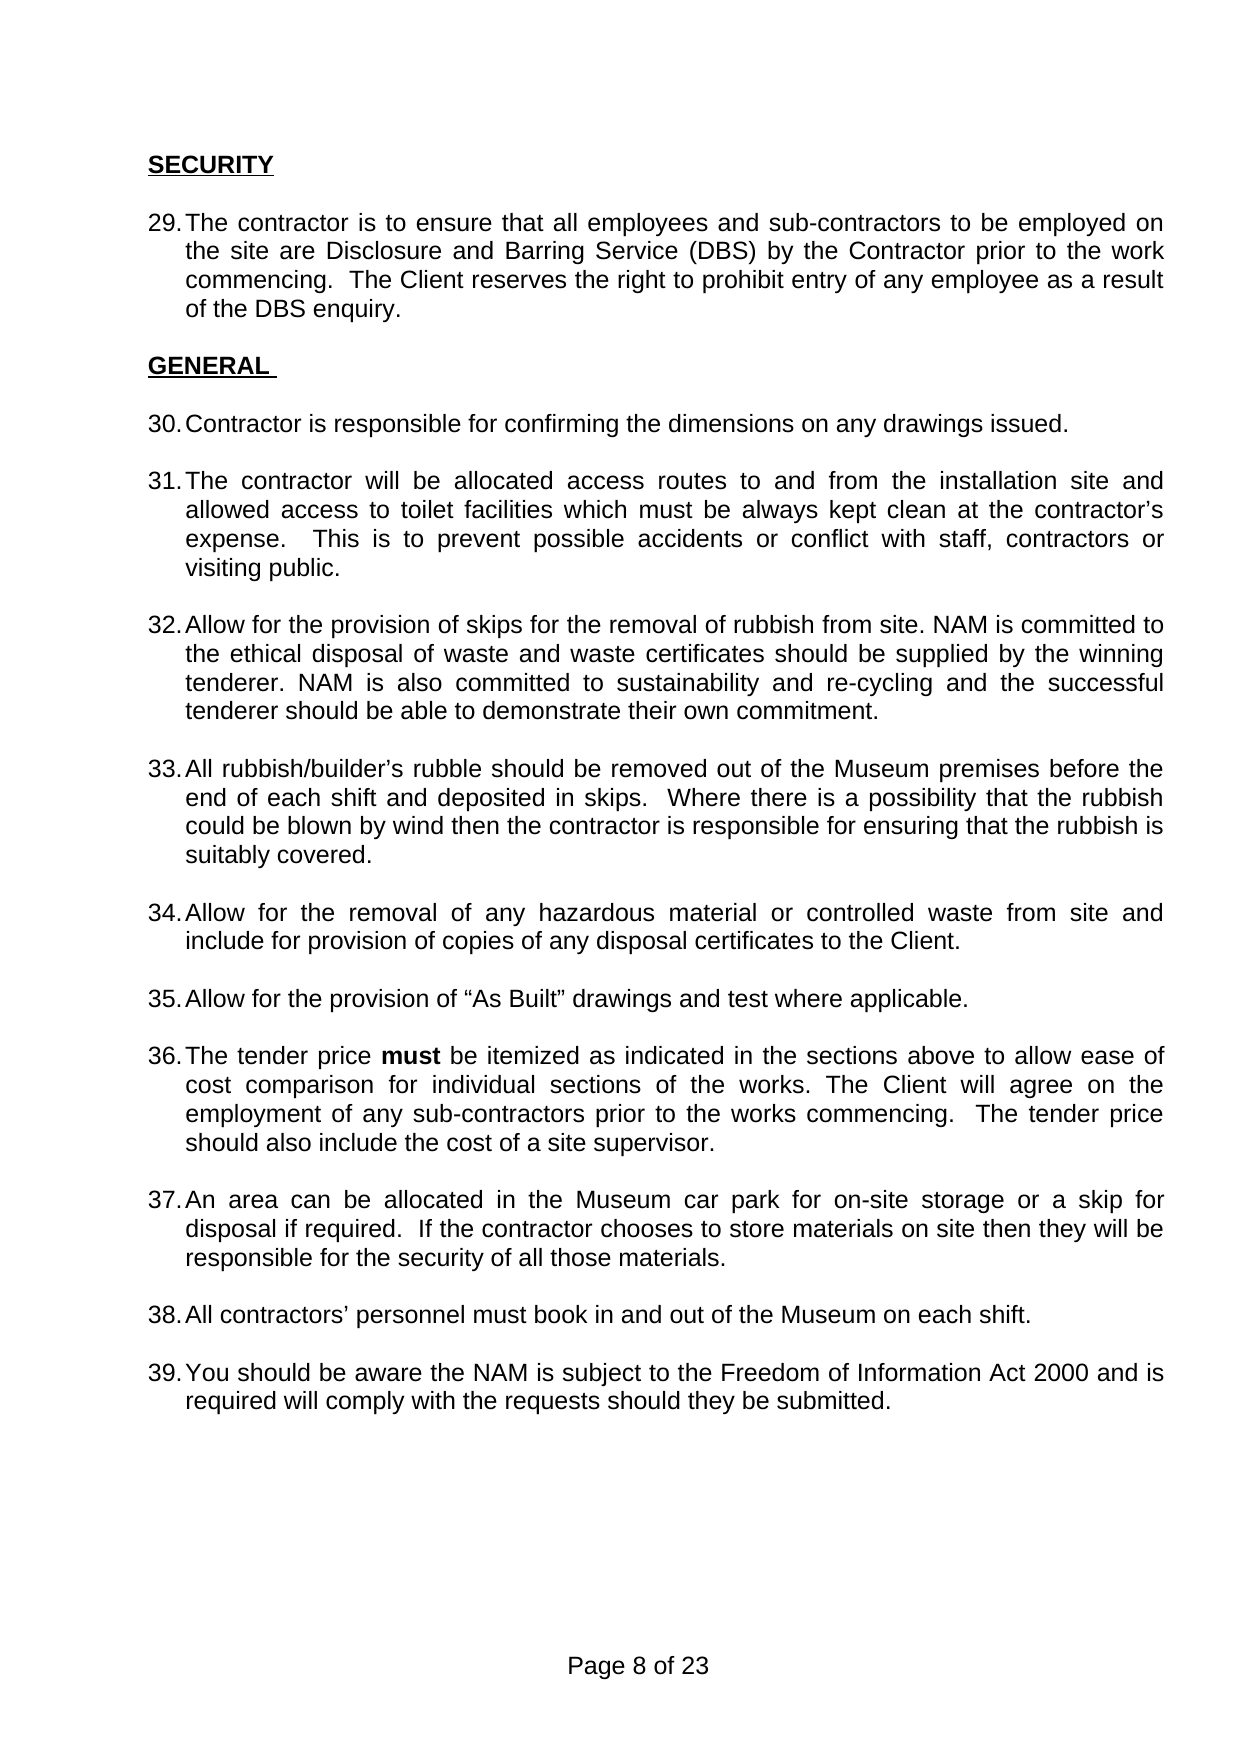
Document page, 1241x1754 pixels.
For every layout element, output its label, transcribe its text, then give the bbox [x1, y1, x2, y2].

list Contractor is responsible for confirming the dimensions on any drawings issued. [148, 409, 1166, 437]
list The contractor is to ensure that all employees and sub-contractors to be employed on the site are Disclosure and Barring Service (DBS) by the Contractor prior to the work commencing. The Client reserves the right to prohibit entry of any employee as a result of the DBS enquiry. [148, 207, 1166, 322]
list An area can be allocated in the Museum car park for on-site storage or a skip for disposal if required. If the contractor chooses to store materials on site then they will be responsible for the security of all those materials. [148, 1185, 1166, 1271]
list The contractor will be allocated access routes to and from the installation site and allowed access to toilet facilities which must be always kept clean at the contractor’s expense. This is to prevent possible accidents or conflict with staff, contractors or visiting public. [148, 466, 1166, 581]
list The tender price must be itemized as indicated in the sections above to allow ease of cost comparison for individual sections of the works. The Client will agree on the employment of any sub-contractors prior to the works commencing. The tender price should also include the cost of a site supervisor. [148, 1041, 1166, 1156]
list You should be aware the NAM is subject to the Freedom of Information Act 2000 and is required will comply with the requests should they be submitted. [148, 1357, 1166, 1415]
list All contractors’ personnel must book in and out of the Museum on each shift. [148, 1300, 1166, 1329]
list Allow for the provision of skips for the removal of rubbish from site. NAM is committed to the ethical disposal of waste and waste certificates should be supplied by the winning tenderer. NAM is also committed to sustainability and re-cycling and the successful tenderer should be able to demonstrate their own commitment. [148, 610, 1166, 725]
list All rubbish/builder’s rubble should be removed out of the Museum premises before the end of each shift and deposited in skips. Where there is a possibility that the rubbish could be blown by wind then the contractor is responsible for ensuring that the rubbish is suitably covered. [148, 754, 1166, 869]
list Allow for the removal of any hazardous material or controlled waste from site and include for provision of copies of any disposal certificates to the Client. [148, 897, 1166, 955]
text GENERAL [148, 351, 1166, 380]
list Allow for the provision of “As Built” drawings and test where applicable. [148, 984, 1166, 1012]
text SECURITY [148, 150, 1166, 179]
